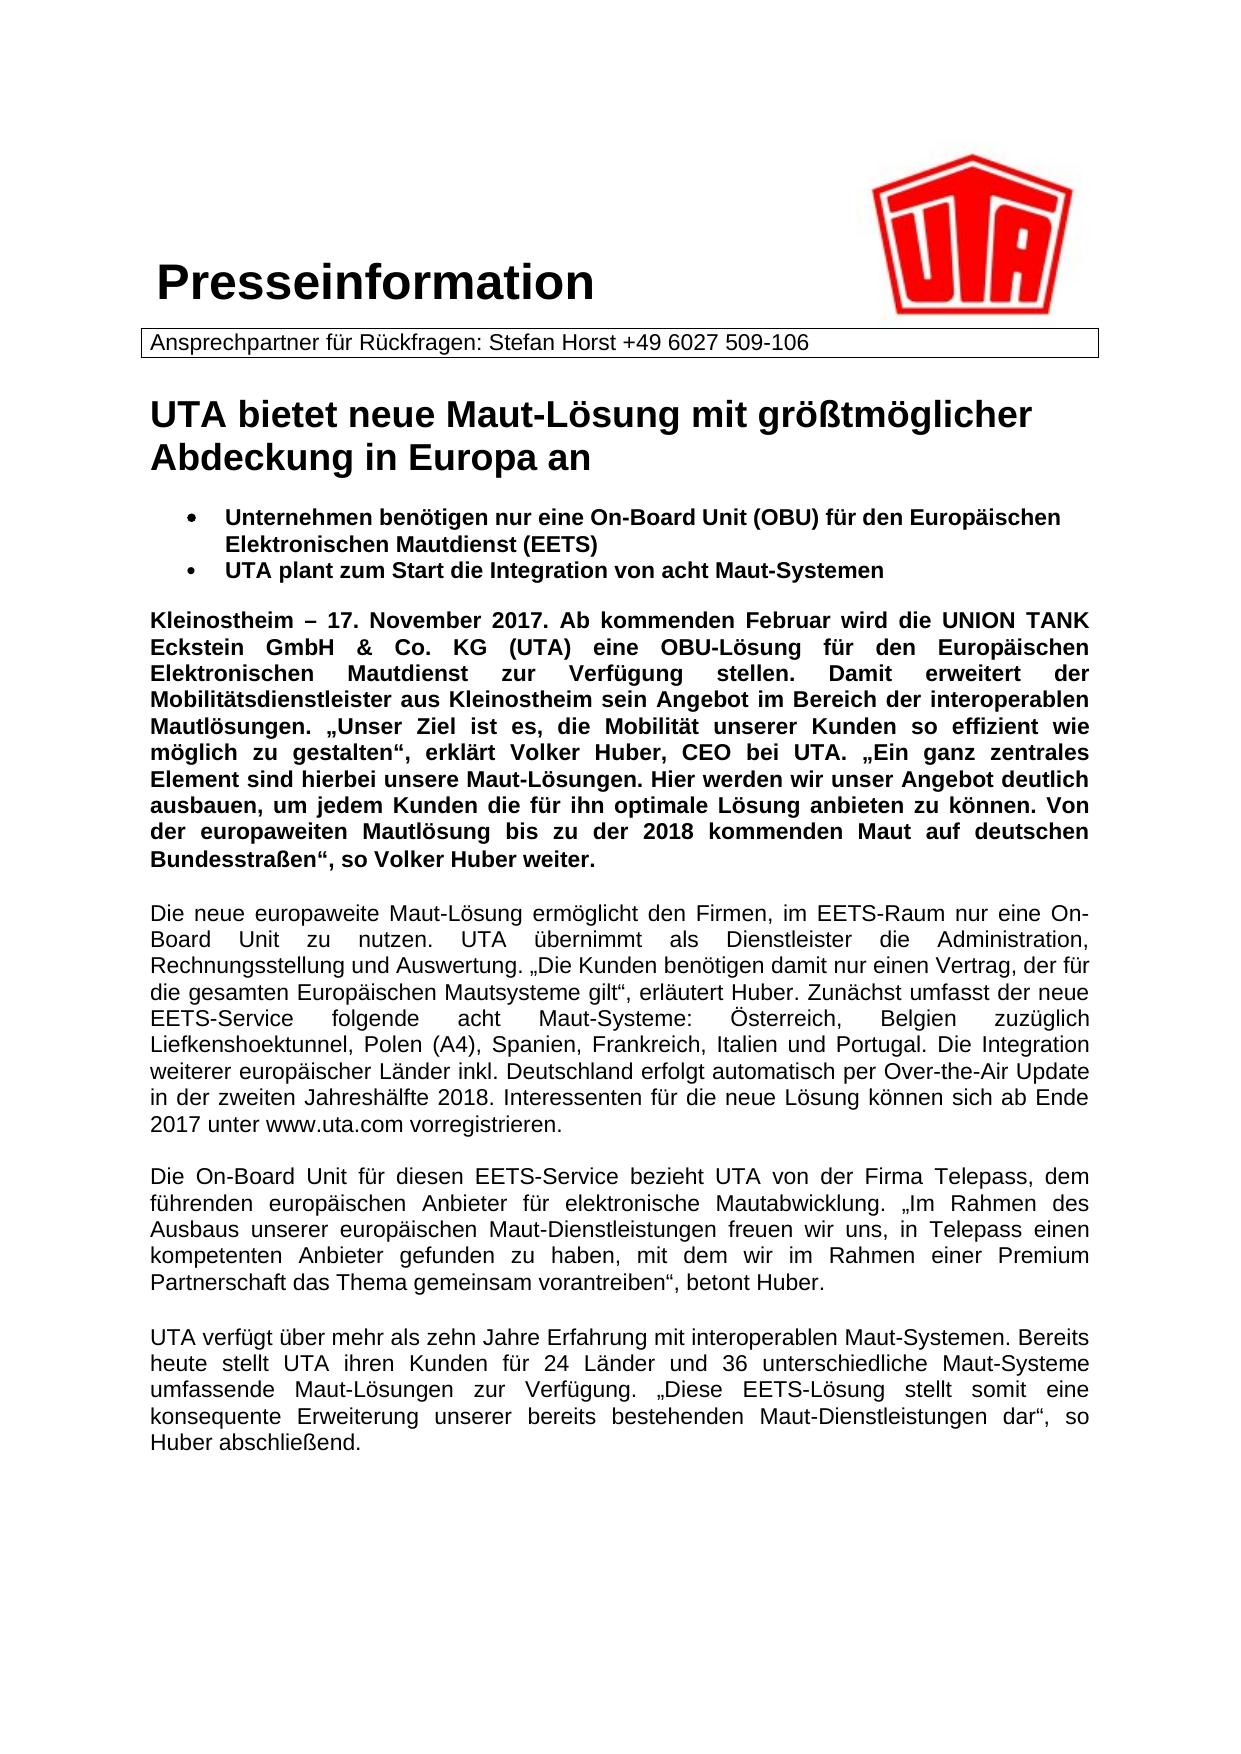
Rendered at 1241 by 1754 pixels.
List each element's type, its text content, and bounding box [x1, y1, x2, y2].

text Die On-Board Unit für diesen EETS-Service bezieht UTA von der Firma Telepass, dem führenden europäischen Anbieter für elektronische Mautabwicklung. „Im Rahmen des Ausbaus unserer europäischen Maut-Dienstleistungen freuen wir uns, in Telepass einen kompetenten Anbieter gefunden zu haben, mit dem wir im Rahmen einer Premium Partnerschaft das Thema gemeinsam vorantreiben“, betont Huber. [150, 1163, 1090, 1295]
text Die neue europaweite Maut-Lösung ermöglicht den Firmen, im EETS-Raum nur eine On-Board Unit zu nutzen. UTA übernimmt als Dienstleister die Administration, Rechnungsstellung und Auswertung. „Die Kunden benötigen damit nur einen Vertrag, der für die gesamten Europäischen Mautsysteme gilt“, erläutert Huber. Zunächst umfasst der neue EETS-Service folgende acht Maut-Systeme: Österreich, Belgien zuzüglich Liefkenshoektunnel, Polen (A4), Spanien, Frankreich, Italien und Portugal. Die Integration weiterer europäischer Länder inkl. Deutschland erfolgt automatisch per Over-the-Air Update in der zweiten Jahreshälfte 2018. Interessenten für die neue Lösung können sich ab Ende 2017 unter www.uta.com vorregistrieren. [150, 900, 1090, 1137]
picture [856, 141, 1091, 328]
list Unternehmen benötigen nur eine On-Board Unit (OBU) für den Europäischen Elektronischen Mautdienst (EETS) [187, 504, 1090, 557]
text Ansprechpartner für Rückfragen: Stefan Horst +49 6027 509-106 [142, 329, 1098, 357]
list UTA plant zum Start die Integration von acht Maut-Systemen [187, 557, 1090, 583]
text Kleinostheim – 17. November 2017. Ab kommenden Februar wird die UNION TANK Eckstein GmbH & Co. KG (UTA) eine OBU-Lösung für den Europäischen Elektronischen Mautdienst zur Verfügung stellen. Damit erweitert der Mobilitätsdienstleister aus Kleinostheim sein Angebot im Bereich der interoperablen Mautlösungen. „Unser Ziel ist es, die Mobilität unserer Kunden so effizient wie möglich zu gestalten“, erklärt Volker Huber, CEO bei UTA. „Ein ganz zentrales Element sind hierbei unsere Maut-Lösungen. Hier werden wir unser Angebot deutlich ausbauen, um jedem Kunden die für ihn optimale Lösung anbieten zu können. Von der europaweiten Mautlösung bis zu der 2018 kommenden Maut auf deutschen Bundesstraßen“, so Volker Huber weiter. [150, 607, 1090, 873]
text UTA bietet neue Maut-Lösung mit größtmöglicher Abdeckung in Europa an [150, 392, 1090, 478]
text UTA verfügt über mehr als zehn Jahre Erfahrung mit interoperablen Maut-Systemen. Bereits heute stellt UTA ihren Kunden für 24 Länder und 36 unterschiedliche Maut-Systeme umfassende Maut-Lösungen zur Verfügung. „Diese EETS-Lösung stellt somit eine konsequente Erweiterung unserer bereits bestehenden Maut-Dienstleistungen dar“, so Huber abschließend. [150, 1324, 1090, 1456]
